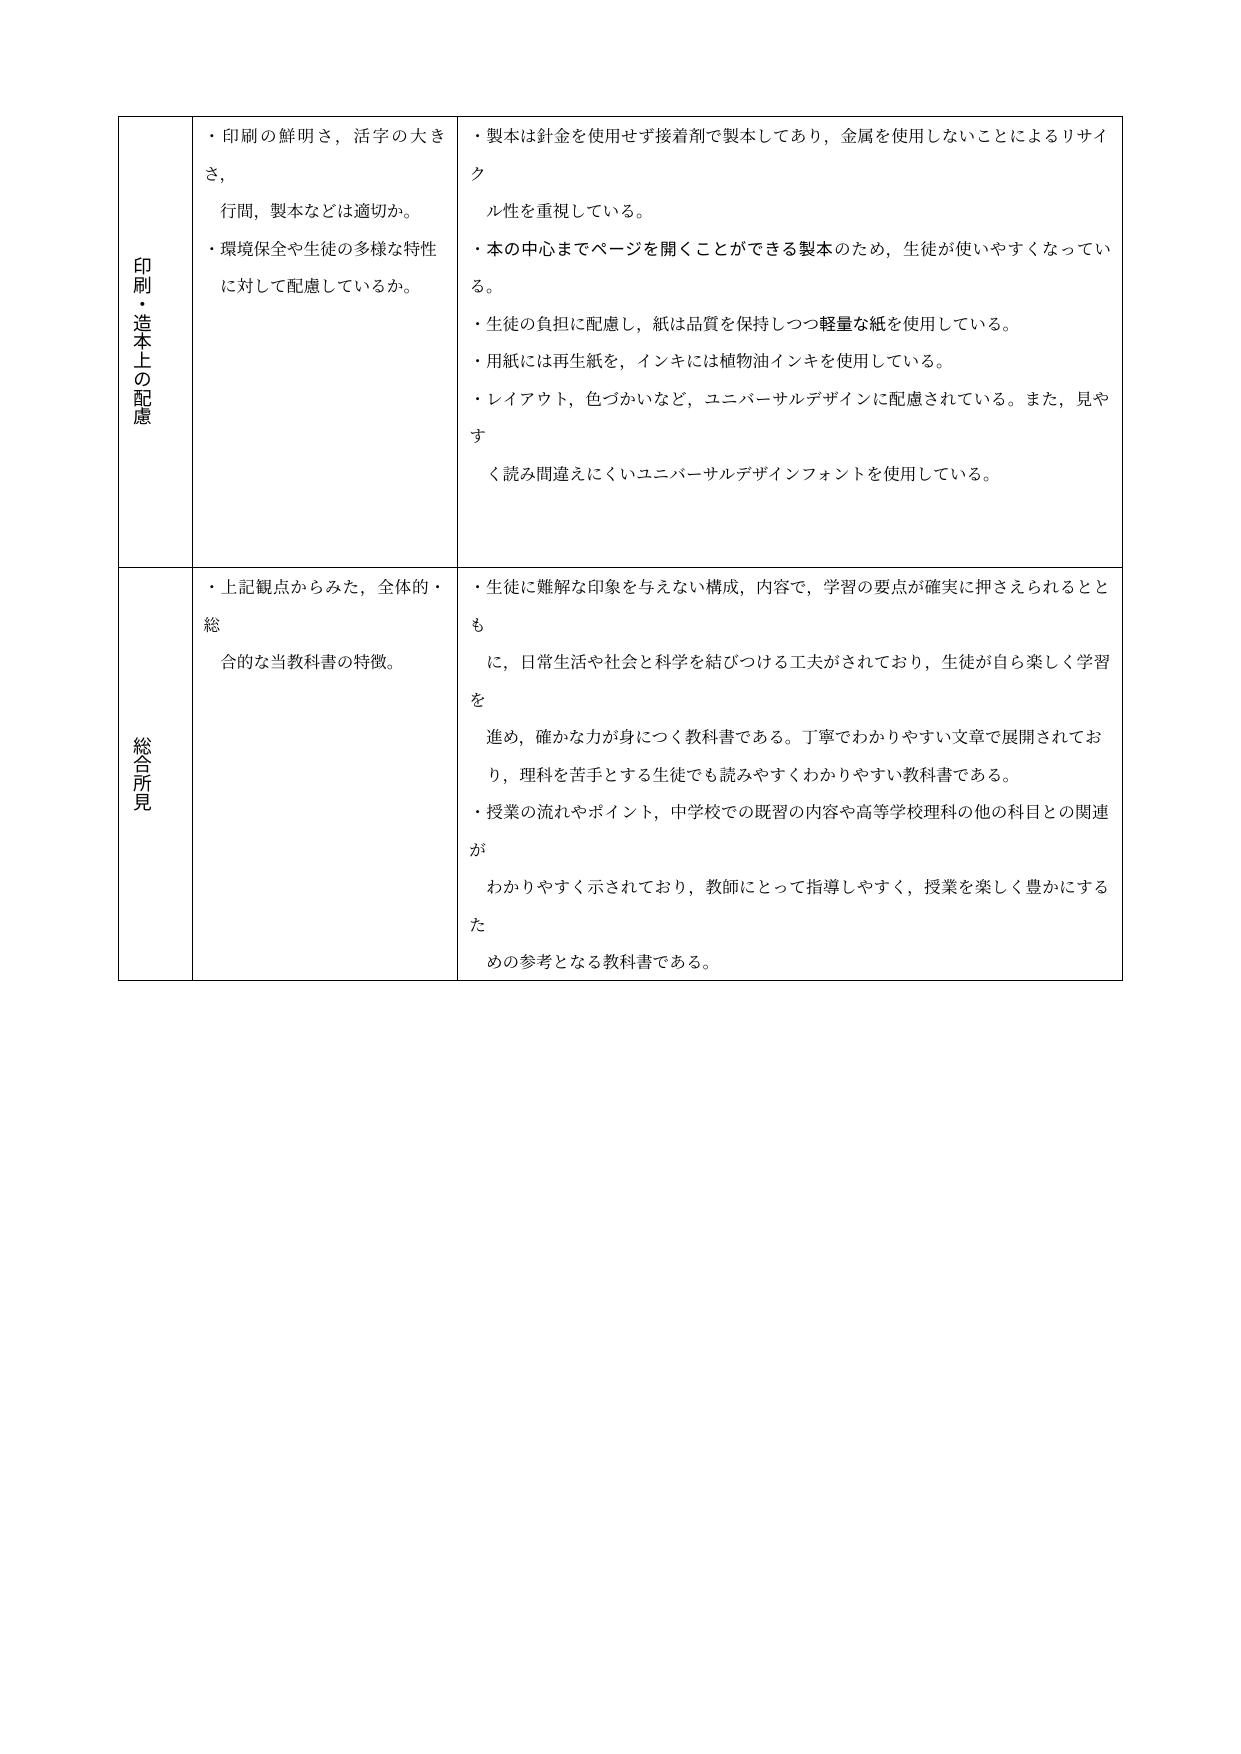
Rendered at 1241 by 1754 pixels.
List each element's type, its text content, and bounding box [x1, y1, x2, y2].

table_cell 印刷・造本上の配慮 [119, 117, 192, 567]
table_cell ・上記観点からみた，全体的・総 合的な当教科書の特徴。 [193, 568, 457, 980]
table_cell ・印刷の鮮明さ，活字の大きさ， 行間，製本などは適切か。 ・環境保全や生徒の多様な特性 に対して配慮しているか。 [193, 117, 457, 567]
table_cell ・生徒に難解な印象を与えない構成，内容で，学習の要点が確実に押さえられるととも に，日常生活や社会と科学を結びつける工夫がされており，生徒が自ら楽しく学習を 進め，確かな力が身につく教科書である。丁寧でわかりやすい文章で展開されてお り，理科を苦手とする生徒でも読みやすくわかりやすい教科書である。 ・授業の流れやポイント，中学校での既習の内容や高等学校理科の他の科目との関連が わかりやすく示されており，教師にとって指導しやすく，授業を楽しく豊かにするた めの参考となる教科書である。 [458, 568, 1122, 980]
table_cell 総合所見 [119, 568, 192, 980]
table_cell ・製本は針金を使用せず接着剤で製本してあり，金属を使用しないことによるリサイク ル性を重視している。 ・本の中心までページを開くことができる製本のため，生徒が使いやすくなっている。 ・生徒の負担に配慮し，紙は品質を保持しつつ軽量な紙を使用している。 ・用紙には再生紙を，インキには植物油インキを使用している。 ・レイアウト，色づかいなど，ユニバーサルデザインに配慮されている。また，見やす く読み間違えにくいユニバーサルデザインフォントを使用している。 [458, 117, 1122, 567]
